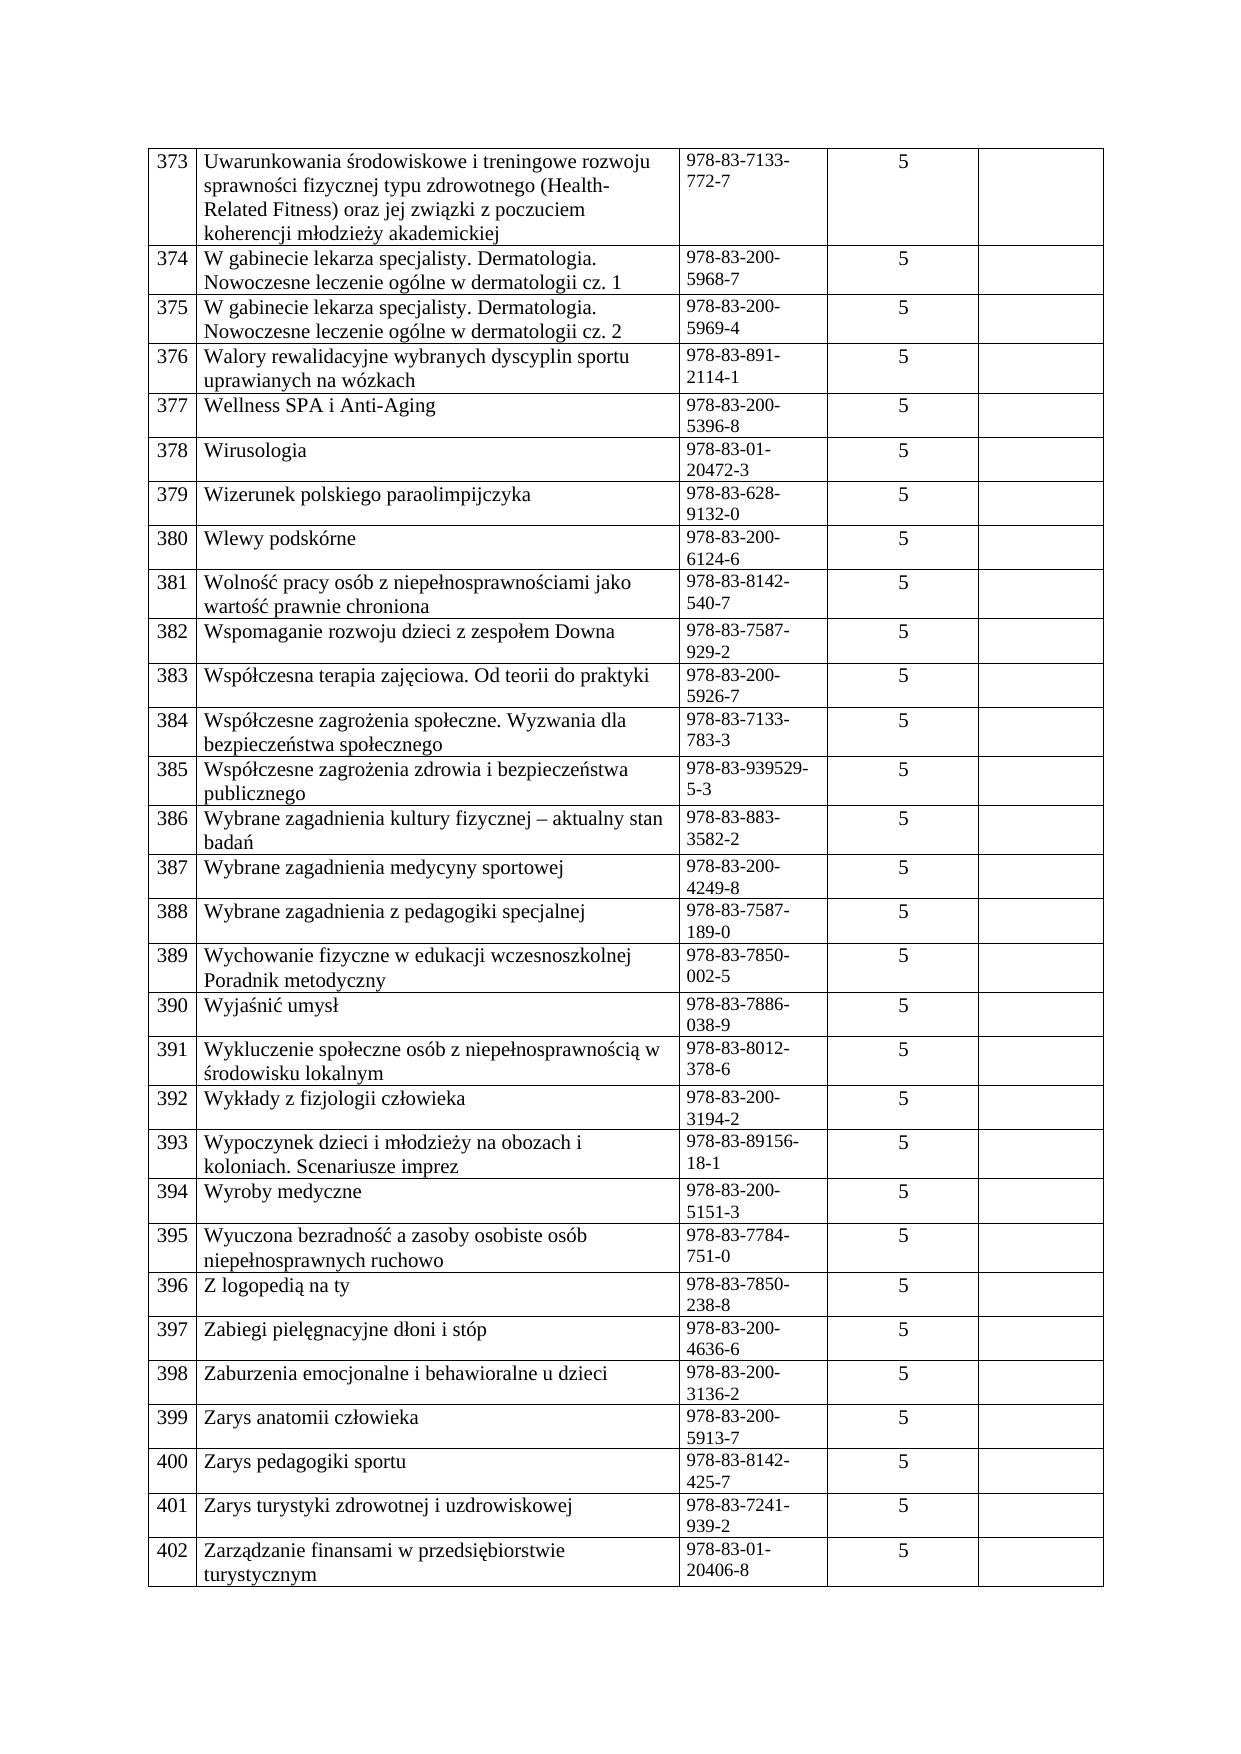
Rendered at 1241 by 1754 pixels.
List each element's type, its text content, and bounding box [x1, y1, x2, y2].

table_cell 5 [828, 899, 978, 942]
table_cell 381 [149, 570, 196, 618]
table_cell 394 [149, 1179, 196, 1222]
table_cell 978-83-200-6124-6 [680, 526, 827, 569]
table_cell 395 [149, 1224, 196, 1272]
table_cell 399 [149, 1405, 196, 1448]
table_cell Wybrane zagadnienia z pedagogiki specjalnej [197, 899, 679, 942]
table_cell 978-83-7241-939-2 [680, 1494, 827, 1537]
table_cell 5 [828, 855, 978, 898]
table_cell 5 [828, 149, 978, 245]
table_cell 978-83-8142-540-7 [680, 570, 827, 618]
table_cell [979, 1317, 1103, 1360]
table_cell 978-83-89156-18-1 [680, 1130, 827, 1178]
table_cell 5 [828, 246, 978, 294]
table_cell [979, 344, 1103, 392]
table_cell Współczesne zagrożenia społeczne. Wyzwania dla bezpieczeństwa społecznego [197, 708, 679, 756]
table_cell [979, 806, 1103, 854]
table_cell Wirusologia [197, 438, 679, 481]
table_cell Współczesna terapia zajęciowa. Od teorii do praktyki [197, 664, 679, 707]
table_cell Wykłady z fizjologii człowieka [197, 1086, 679, 1129]
table_cell Wypoczynek dzieci i młodzieży na obozach i koloniach. Scenariusze imprez [197, 1130, 679, 1178]
table_cell [979, 394, 1103, 437]
table_cell 374 [149, 246, 196, 294]
table_cell 978-83-200-5913-7 [680, 1405, 827, 1448]
table_cell Wolność pracy osób z niepełnosprawnościami jako wartość prawnie chroniona [197, 570, 679, 618]
table_cell 5 [828, 1179, 978, 1222]
table_cell 5 [828, 1037, 978, 1085]
table_cell 978-83-200-4249-8 [680, 855, 827, 898]
table_cell Zabiegi pielęgnacyjne dłoni i stóp [197, 1317, 679, 1360]
table_cell 978-83-8012-378-6 [680, 1037, 827, 1085]
table_cell [979, 1361, 1103, 1404]
table_cell 978-83-01-20406-8 [680, 1538, 827, 1586]
table_cell 978-83-200-5926-7 [680, 664, 827, 707]
table_cell 5 [828, 1361, 978, 1404]
table_cell 978-83-7784-751-0 [680, 1224, 827, 1272]
table_cell Zaburzenia emocjonalne i behawioralne u dzieci [197, 1361, 679, 1404]
table_cell 978-83-8142-425-7 [680, 1449, 827, 1492]
table_cell 5 [828, 482, 978, 525]
table_cell 978-83-200-4636-6 [680, 1317, 827, 1360]
table_cell [979, 570, 1103, 618]
table_cell 398 [149, 1361, 196, 1404]
table_cell 387 [149, 855, 196, 898]
table_cell 383 [149, 664, 196, 707]
table_cell Wyuczona bezradność a zasoby osobiste osób niepełnosprawnych ruchowo [197, 1224, 679, 1272]
table_cell 978-83-7886-038-9 [680, 993, 827, 1036]
table_cell 401 [149, 1494, 196, 1537]
table_cell 5 [828, 526, 978, 569]
table_cell 978-83-7587-189-0 [680, 899, 827, 942]
table_cell 5 [828, 708, 978, 756]
table_cell [979, 1405, 1103, 1448]
table_cell 5 [828, 1130, 978, 1178]
table_cell W gabinecie lekarza specjalisty. Dermatologia. Nowoczesne leczenie ogólne w dermatologii cz. 1 [197, 246, 679, 294]
table_cell 5 [828, 757, 978, 805]
table_cell 390 [149, 993, 196, 1036]
table_cell 978-83-939529-5-3 [680, 757, 827, 805]
table_cell 978-83-7133-772-7 [680, 149, 827, 245]
table_cell 378 [149, 438, 196, 481]
table_cell 5 [828, 344, 978, 392]
table_cell [979, 993, 1103, 1036]
table_cell 376 [149, 344, 196, 392]
table_cell [979, 944, 1103, 992]
table_cell 5 [828, 993, 978, 1036]
table_cell [979, 1449, 1103, 1492]
table_cell [979, 295, 1103, 343]
table_cell [979, 1538, 1103, 1586]
table_cell 5 [828, 1224, 978, 1272]
table_cell Współczesne zagrożenia zdrowia i bezpieczeństwa publicznego [197, 757, 679, 805]
table_cell 5 [828, 1494, 978, 1537]
table_cell [979, 482, 1103, 525]
table_cell Wykluczenie społeczne osób z niepełnosprawnością w środowisku lokalnym [197, 1037, 679, 1085]
table_cell 5 [828, 664, 978, 707]
table_cell Wychowanie fizyczne w edukacji wczesnoszkolnej Poradnik metodyczny [197, 944, 679, 992]
table_cell 5 [828, 438, 978, 481]
table_cell [979, 438, 1103, 481]
table_cell 5 [828, 944, 978, 992]
table_cell [979, 664, 1103, 707]
table_cell [979, 149, 1103, 245]
table_cell Wyroby medyczne [197, 1179, 679, 1222]
table_cell [979, 1273, 1103, 1316]
table_cell 392 [149, 1086, 196, 1129]
table_cell 978-83-200-5396-8 [680, 394, 827, 437]
table_cell [979, 899, 1103, 942]
table_cell [979, 619, 1103, 662]
table_cell Wybrane zagadnienia kultury fizycznej – aktualny stan badań [197, 806, 679, 854]
table_cell W gabinecie lekarza specjalisty. Dermatologia. Nowoczesne leczenie ogólne w dermatologii cz. 2 [197, 295, 679, 343]
table_cell 379 [149, 482, 196, 525]
table_cell 384 [149, 708, 196, 756]
table_cell 978-83-891-2114-1 [680, 344, 827, 392]
table_cell 5 [828, 295, 978, 343]
table_cell 5 [828, 806, 978, 854]
table_cell [979, 526, 1103, 569]
table_cell [979, 1494, 1103, 1537]
table_cell Wizerunek polskiego paraolimpijczyka [197, 482, 679, 525]
table_cell Z logopedią na ty [197, 1273, 679, 1316]
table_cell 978-83-7133-783-3 [680, 708, 827, 756]
table_cell 5 [828, 570, 978, 618]
table_cell Zarządzanie finansami w przedsiębiorstwie turystycznym [197, 1538, 679, 1586]
table_cell [979, 246, 1103, 294]
table_cell 400 [149, 1449, 196, 1492]
table_cell 5 [828, 619, 978, 662]
table_cell Zarys pedagogiki sportu [197, 1449, 679, 1492]
table_cell 386 [149, 806, 196, 854]
table_cell Wlewy podskórne [197, 526, 679, 569]
table_cell Zarys anatomii człowieka [197, 1405, 679, 1448]
table_cell 978-83-200-3194-2 [680, 1086, 827, 1129]
table_cell 388 [149, 899, 196, 942]
table_cell 978-83-7850-002-5 [680, 944, 827, 992]
table_cell 396 [149, 1273, 196, 1316]
table_cell 393 [149, 1130, 196, 1178]
table_cell 5 [828, 1317, 978, 1360]
table_cell 978-83-200-3136-2 [680, 1361, 827, 1404]
table_cell [979, 708, 1103, 756]
table_cell 978-83-883-3582-2 [680, 806, 827, 854]
table_cell 5 [828, 1449, 978, 1492]
table_cell [979, 855, 1103, 898]
table_cell 402 [149, 1538, 196, 1586]
table_cell 397 [149, 1317, 196, 1360]
table_cell 5 [828, 1538, 978, 1586]
table_cell 382 [149, 619, 196, 662]
table_cell 978-83-200-5969-4 [680, 295, 827, 343]
table_cell 380 [149, 526, 196, 569]
table_cell Wyjaśnić umysł [197, 993, 679, 1036]
table_cell [979, 1086, 1103, 1129]
table_cell 5 [828, 1086, 978, 1129]
table_cell Wybrane zagadnienia medycyny sportowej [197, 855, 679, 898]
table_cell [979, 757, 1103, 805]
table_cell 978-83-200-5151-3 [680, 1179, 827, 1222]
table_cell Walory rewalidacyjne wybranych dyscyplin sportu uprawianych na wózkach [197, 344, 679, 392]
table_cell Wspomaganie rozwoju dzieci z zespołem Downa [197, 619, 679, 662]
table_cell [979, 1130, 1103, 1178]
table_cell 978-83-01-20472-3 [680, 438, 827, 481]
table_cell 5 [828, 1273, 978, 1316]
table_cell 385 [149, 757, 196, 805]
table_cell 978-83-7850-238-8 [680, 1273, 827, 1316]
table_cell [979, 1224, 1103, 1272]
table_cell 373 [149, 149, 196, 245]
table_cell 389 [149, 944, 196, 992]
table_cell Wellness SPA i Anti-Aging [197, 394, 679, 437]
table_cell 375 [149, 295, 196, 343]
table_cell 5 [828, 1405, 978, 1448]
table_cell [979, 1179, 1103, 1222]
table_cell 5 [828, 394, 978, 437]
table_cell 978-83-628-9132-0 [680, 482, 827, 525]
table_cell 391 [149, 1037, 196, 1085]
table_cell [979, 1037, 1103, 1085]
table_cell 377 [149, 394, 196, 437]
table_cell 978-83-7587-929-2 [680, 619, 827, 662]
table_cell Zarys turystyki zdrowotnej i uzdrowiskowej [197, 1494, 679, 1537]
table_cell Uwarunkowania środowiskowe i treningowe rozwoju sprawności fizycznej typu zdrowotnego (Health-Related Fitness) oraz jej związki z poczuciem koherencji młodzieży akademickiej [197, 149, 679, 245]
table_cell 978-83-200-5968-7 [680, 246, 827, 294]
